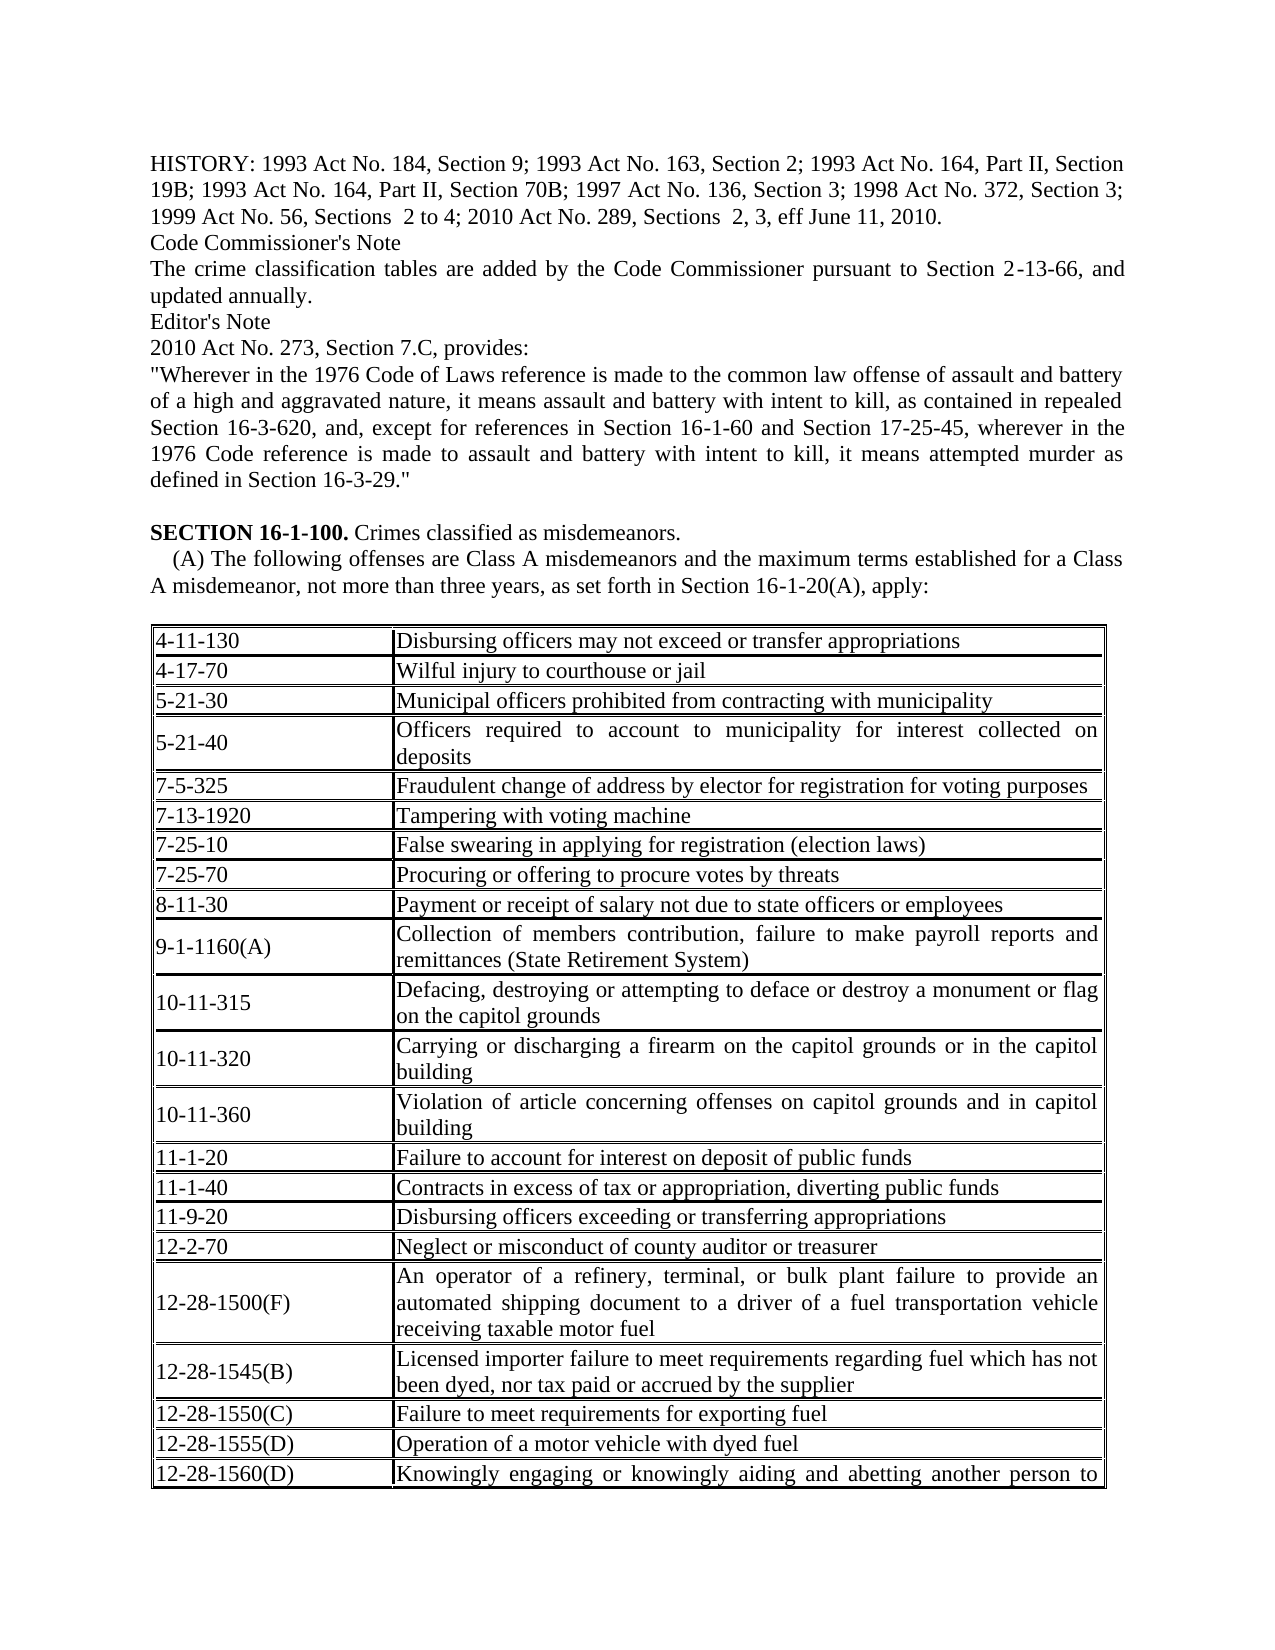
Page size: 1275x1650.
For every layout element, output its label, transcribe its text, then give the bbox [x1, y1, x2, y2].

table_cell 12-28-1500(F) [154, 1259, 392, 1341]
table_cell Municipal officers prohibited from contracting with municipality [395, 684, 1104, 713]
table_cell Operation of a motor vehicle with dyed fuel [393, 1427, 1105, 1456]
table_cell Licensed importer failure to meet requirements regarding fuel which has not been dyed, nor tax paid or accrued by the supplier [395, 1341, 1104, 1397]
table_cell 11-9-20 [154, 1200, 392, 1229]
table_cell 7-25-10 [154, 828, 392, 858]
table_cell Neglect or misconduct of county auditor or treasurer [395, 1230, 1104, 1259]
text Editor's Note [150, 308, 1125, 334]
table_cell 5-21-40 [154, 713, 392, 769]
text The crime classification tables are added by the Code Commissioner pursuant to Section 2-13-66, and updated annually. [150, 255, 1125, 308]
table_cell 8-11-30 [154, 888, 392, 917]
table_cell Failure to account for interest on deposit of public funds [393, 1141, 1105, 1170]
table_cell Collection of members contribution, failure to make payroll reports and remittances (State Retirement System) [395, 917, 1104, 973]
table_cell An operator of a refinery, terminal, or bulk plant failure to provide an automated shipping document to a driver of a fuel transportation vehicle receiving taxable motor fuel [395, 1259, 1104, 1341]
table_cell Failure to meet requirements for exporting fuel [395, 1397, 1104, 1427]
table_cell Wilful injury to courthouse or jail [395, 654, 1104, 683]
text "Wherever in the 1976 Code of Laws reference is made to the common law offense of assault and battery of a high and aggravated nature, it means assault and battery with intent to kill, as contained in repealed Section 16-3-620, and, except for references in Section 16-1-60 and Section 17-25-45, wherever in the 1976 Code reference is made to assault and battery with intent to kill, it means attempted murder as defined in Section 16-3-29." [150, 361, 1125, 493]
table_cell Officers required to account to municipality for interest collected on deposits [395, 713, 1104, 769]
table_cell 5-21-30 [154, 684, 392, 713]
table_cell Payment or receipt of salary not due to state officers or employees [395, 888, 1104, 917]
text SECTION 16-1-100. Crimes classified as misdemeanors. [150, 519, 1125, 545]
table_cell 9-1-1160(A) [154, 917, 392, 973]
table_cell Disbursing officers may not exceed or transfer appropriations [393, 628, 1104, 654]
table_cell Tampering with voting machine [393, 799, 1105, 828]
table_cell 12-28-1550(C) [154, 1397, 392, 1427]
table_cell 11-1-40 [154, 1170, 392, 1200]
table_cell 10-11-315 [152, 973, 392, 1029]
table_cell 12-28-1555(D) [152, 1427, 393, 1456]
table_cell 7-13-1920 [152, 799, 393, 828]
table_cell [393, 1456, 1104, 1486]
table_cell Procuring or offering to procure votes by threats [395, 858, 1105, 887]
table_cell Defacing, destroying or attempting to deface or destroy a monument or flag on the capitol grounds [395, 973, 1105, 1029]
table_cell 12-28-1560(D) [154, 1456, 393, 1486]
text Code Commissioner's Note [150, 229, 1125, 255]
text 2010 Act No. 273, Section 7.C, provides: [150, 334, 1125, 361]
text (A) The following offenses are Class A misdemeanors and the maximum terms established for a Class A misdemeanor, not more than three years, as set forth in Section 16-1-20(A), apply: [150, 545, 1125, 598]
table_cell 11-1-20 [152, 1141, 393, 1170]
table_cell Fraudulent change of address by elector for registration for voting purposes [395, 769, 1104, 799]
table_cell False swearing in applying for registration (election laws) [395, 828, 1104, 858]
table_cell 10-11-320 [154, 1029, 392, 1085]
table_cell 4-17-70 [154, 654, 392, 683]
table_cell Disbursing officers exceeding or transferring appropriations [395, 1200, 1104, 1229]
table_cell Carrying or discharging a firearm on the capitol grounds or in the capitol building [395, 1029, 1104, 1085]
table_cell 7-5-325 [154, 769, 392, 799]
text HISTORY: 1993 Act No. 184, Section 9; 1993 Act No. 163, Section 2; 1993 Act No. 164, Part II, Section 19B; 1993 Act No. 164, Part II, Section 70B; 1997 Act No. 136, Section 3; 1998 Act No. 372, Section 3; 1999 Act No. 56, Sections 2 to 4; 2010 Act No. 289, Sections 2, 3, eff June 11, 2010. [150, 150, 1125, 229]
table_cell 4-11-130 [154, 626, 393, 654]
table_cell Contracts in excess of tax or appropriation, diverting public funds [395, 1170, 1104, 1200]
table_cell 7-25-70 [152, 858, 392, 887]
table_cell 12-2-70 [154, 1230, 392, 1259]
table_cell Violation of article concerning offenses on capitol grounds and in capitol building [393, 1085, 1105, 1141]
table_cell 12-28-1545(B) [154, 1341, 392, 1397]
table_cell 10-11-360 [152, 1085, 393, 1141]
